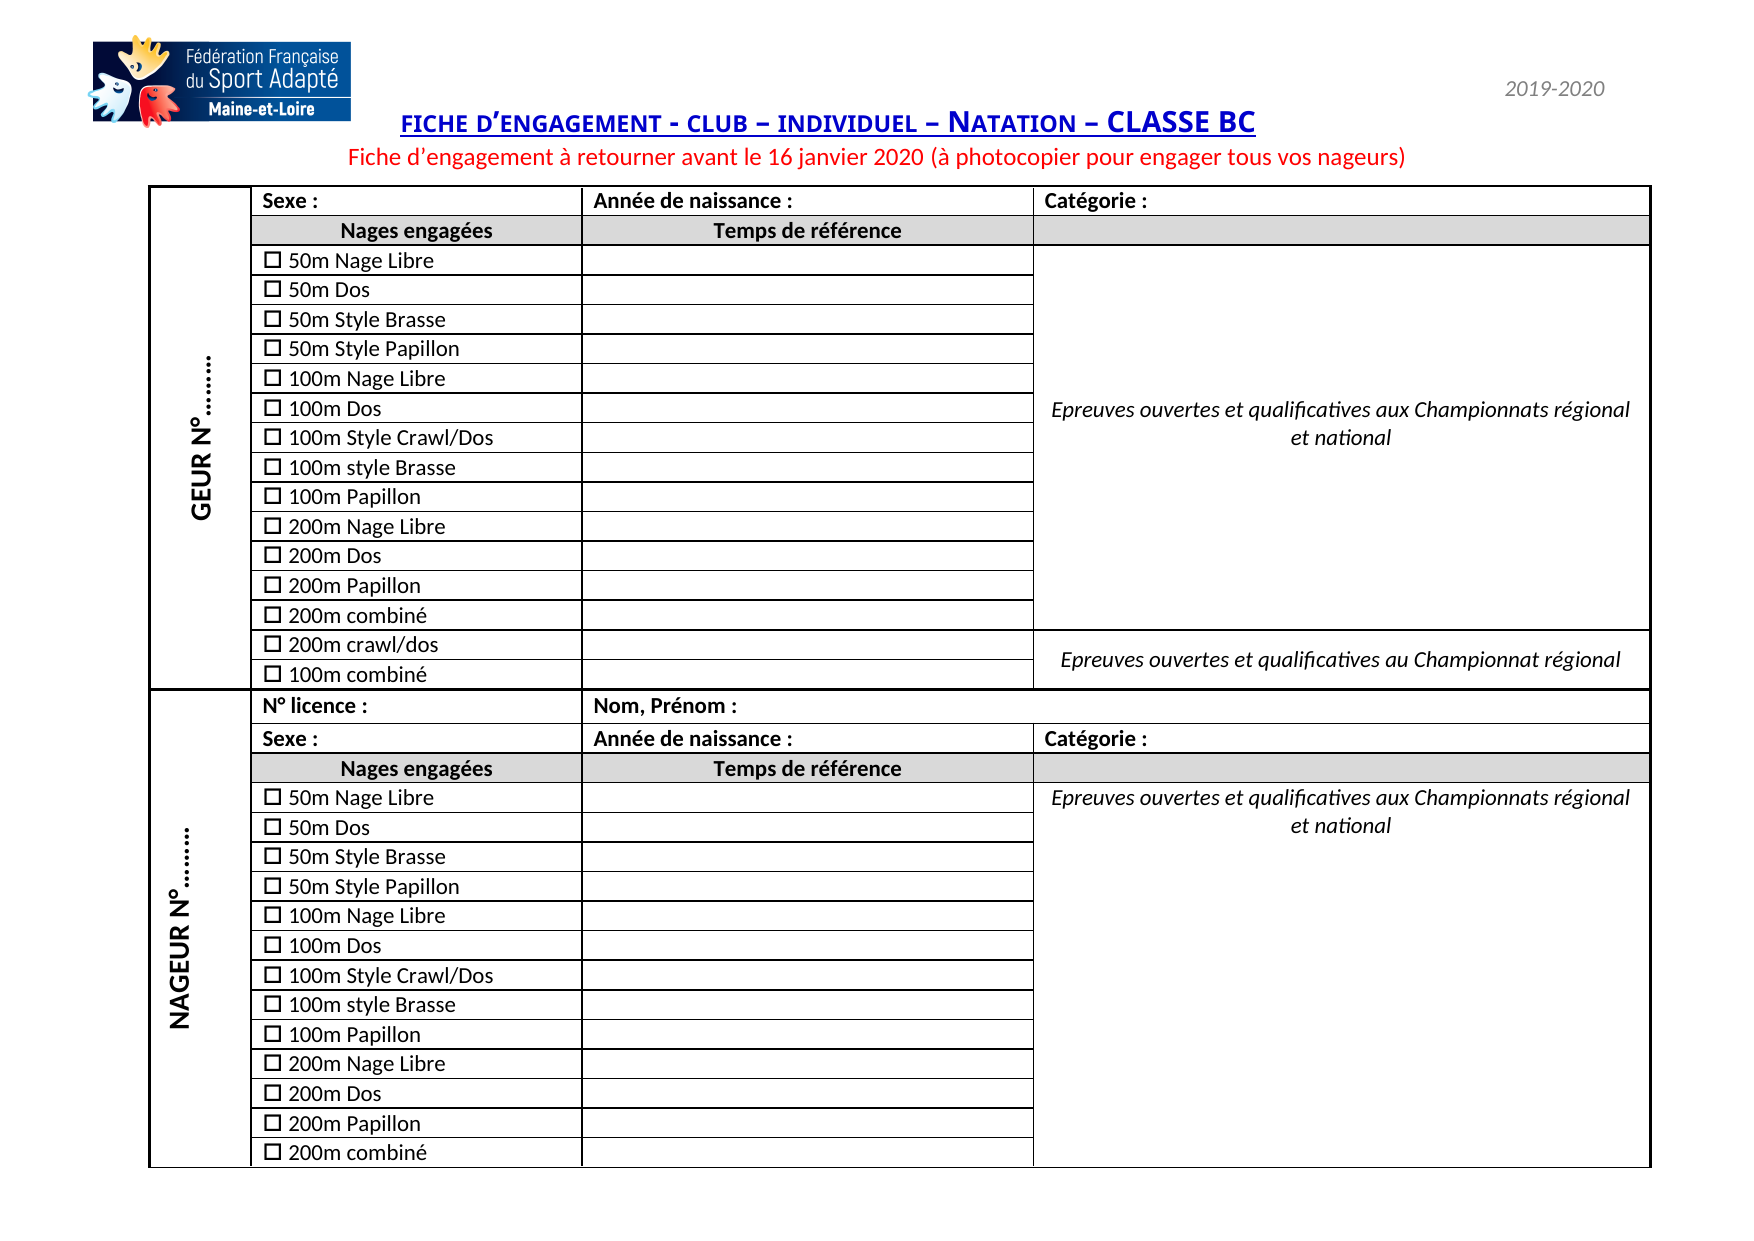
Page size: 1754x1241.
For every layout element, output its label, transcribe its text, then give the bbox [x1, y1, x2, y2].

table_cell 50m Nage Libre [252, 783, 581, 811]
table_cell [583, 571, 1033, 599]
table_cell [583, 783, 1033, 811]
table_cell 200m Nage Libre [252, 1050, 581, 1078]
table_cell 50m Nage Libre [252, 246, 581, 274]
table_cell 200m combiné [252, 601, 581, 629]
table_cell Sexe : [252, 724, 581, 752]
table_cell [583, 1020, 1033, 1048]
table_cell [583, 813, 1033, 841]
table_cell 100m Nage Libre [252, 364, 581, 392]
table_cell 100m Dos [252, 931, 581, 959]
table_cell 200m crawl/dos [252, 631, 581, 658]
table_cell 100m Papillon [252, 483, 581, 511]
table_cell Nages engagées [252, 754, 581, 782]
table_cell 100m combiné [252, 660, 581, 688]
table_cell 50m Dos [252, 813, 581, 841]
table_cell N° licence : [252, 691, 581, 723]
table_cell 50m Style Papillon [252, 335, 581, 363]
table_cell [583, 902, 1033, 930]
table_cell Sexe : [252, 187, 582, 215]
table_cell [583, 631, 1033, 658]
table_cell [1034, 754, 1649, 782]
table_cell Epreuves ouvertes et qualificatives aux Championnats régional et national [1034, 246, 1649, 629]
table_cell NAGEUR N°……… [151, 691, 250, 1166]
table_cell 50m Dos [252, 276, 581, 303]
table_cell Temps de référence [583, 216, 1033, 244]
table_cell 50m Style Brasse [252, 305, 581, 333]
table_cell [583, 1079, 1033, 1107]
table_cell 100m Dos [252, 394, 581, 422]
table_cell Nom, Prénom : [583, 691, 1649, 723]
table_cell [583, 843, 1033, 871]
table_cell [583, 276, 1033, 303]
table_cell [583, 542, 1033, 570]
table_cell [583, 660, 1033, 688]
table_cell [583, 872, 1033, 900]
table_cell [583, 961, 1033, 989]
table_cell 50m Style Papillon [252, 872, 581, 900]
table_cell Catégorie : [1033, 187, 1649, 215]
table_cell [583, 1138, 1033, 1166]
table_cell Année de naissance : [583, 724, 1033, 752]
table_cell Epreuves ouvertes et qualificatives au Championnat régional [1034, 631, 1649, 688]
table_cell [1034, 216, 1649, 244]
table_cell 100m style Brasse [252, 453, 581, 481]
table_cell 200m Papillon [252, 571, 581, 599]
table_cell 100m Style Crawl/Dos [252, 423, 581, 451]
table_cell [583, 931, 1033, 959]
table_cell [583, 246, 1033, 274]
table_cell [583, 1109, 1033, 1137]
table_cell 100m style Brasse [252, 991, 581, 1018]
picture [87, 35, 351, 128]
table_cell [583, 601, 1033, 629]
table_cell [583, 1050, 1033, 1078]
table_cell [583, 453, 1033, 481]
table_cell [583, 335, 1033, 363]
table_cell 100m Nage Libre [252, 902, 581, 930]
table_cell 200m Papillon [252, 1109, 581, 1137]
table_cell 200m Dos [252, 1079, 581, 1107]
table_cell [583, 364, 1033, 392]
table_cell Année de naissance : [582, 187, 1033, 215]
table_cell 200m combiné [252, 1138, 581, 1166]
table_cell 200m Nage Libre [252, 512, 581, 540]
table_cell [583, 991, 1033, 1018]
table_cell Nages engagées [252, 216, 581, 244]
table_cell [583, 483, 1033, 511]
table_cell Temps de référence [583, 754, 1033, 782]
table_cell 100m Style Crawl/Dos [252, 961, 581, 989]
table_cell [583, 423, 1033, 451]
table_cell 200m Dos [252, 542, 581, 570]
table_cell 100m Papillon [252, 1020, 581, 1048]
table_cell [583, 394, 1033, 422]
table_cell 50m Style Brasse [252, 843, 581, 871]
table_header NAGEUR N°……… [151, 188, 250, 688]
table_cell [583, 512, 1033, 540]
table_cell Epreuves ouvertes et qualificatives aux Championnats régional et national [1034, 783, 1649, 1166]
table_cell Catégorie : [1034, 724, 1649, 752]
table_cell [583, 305, 1033, 333]
